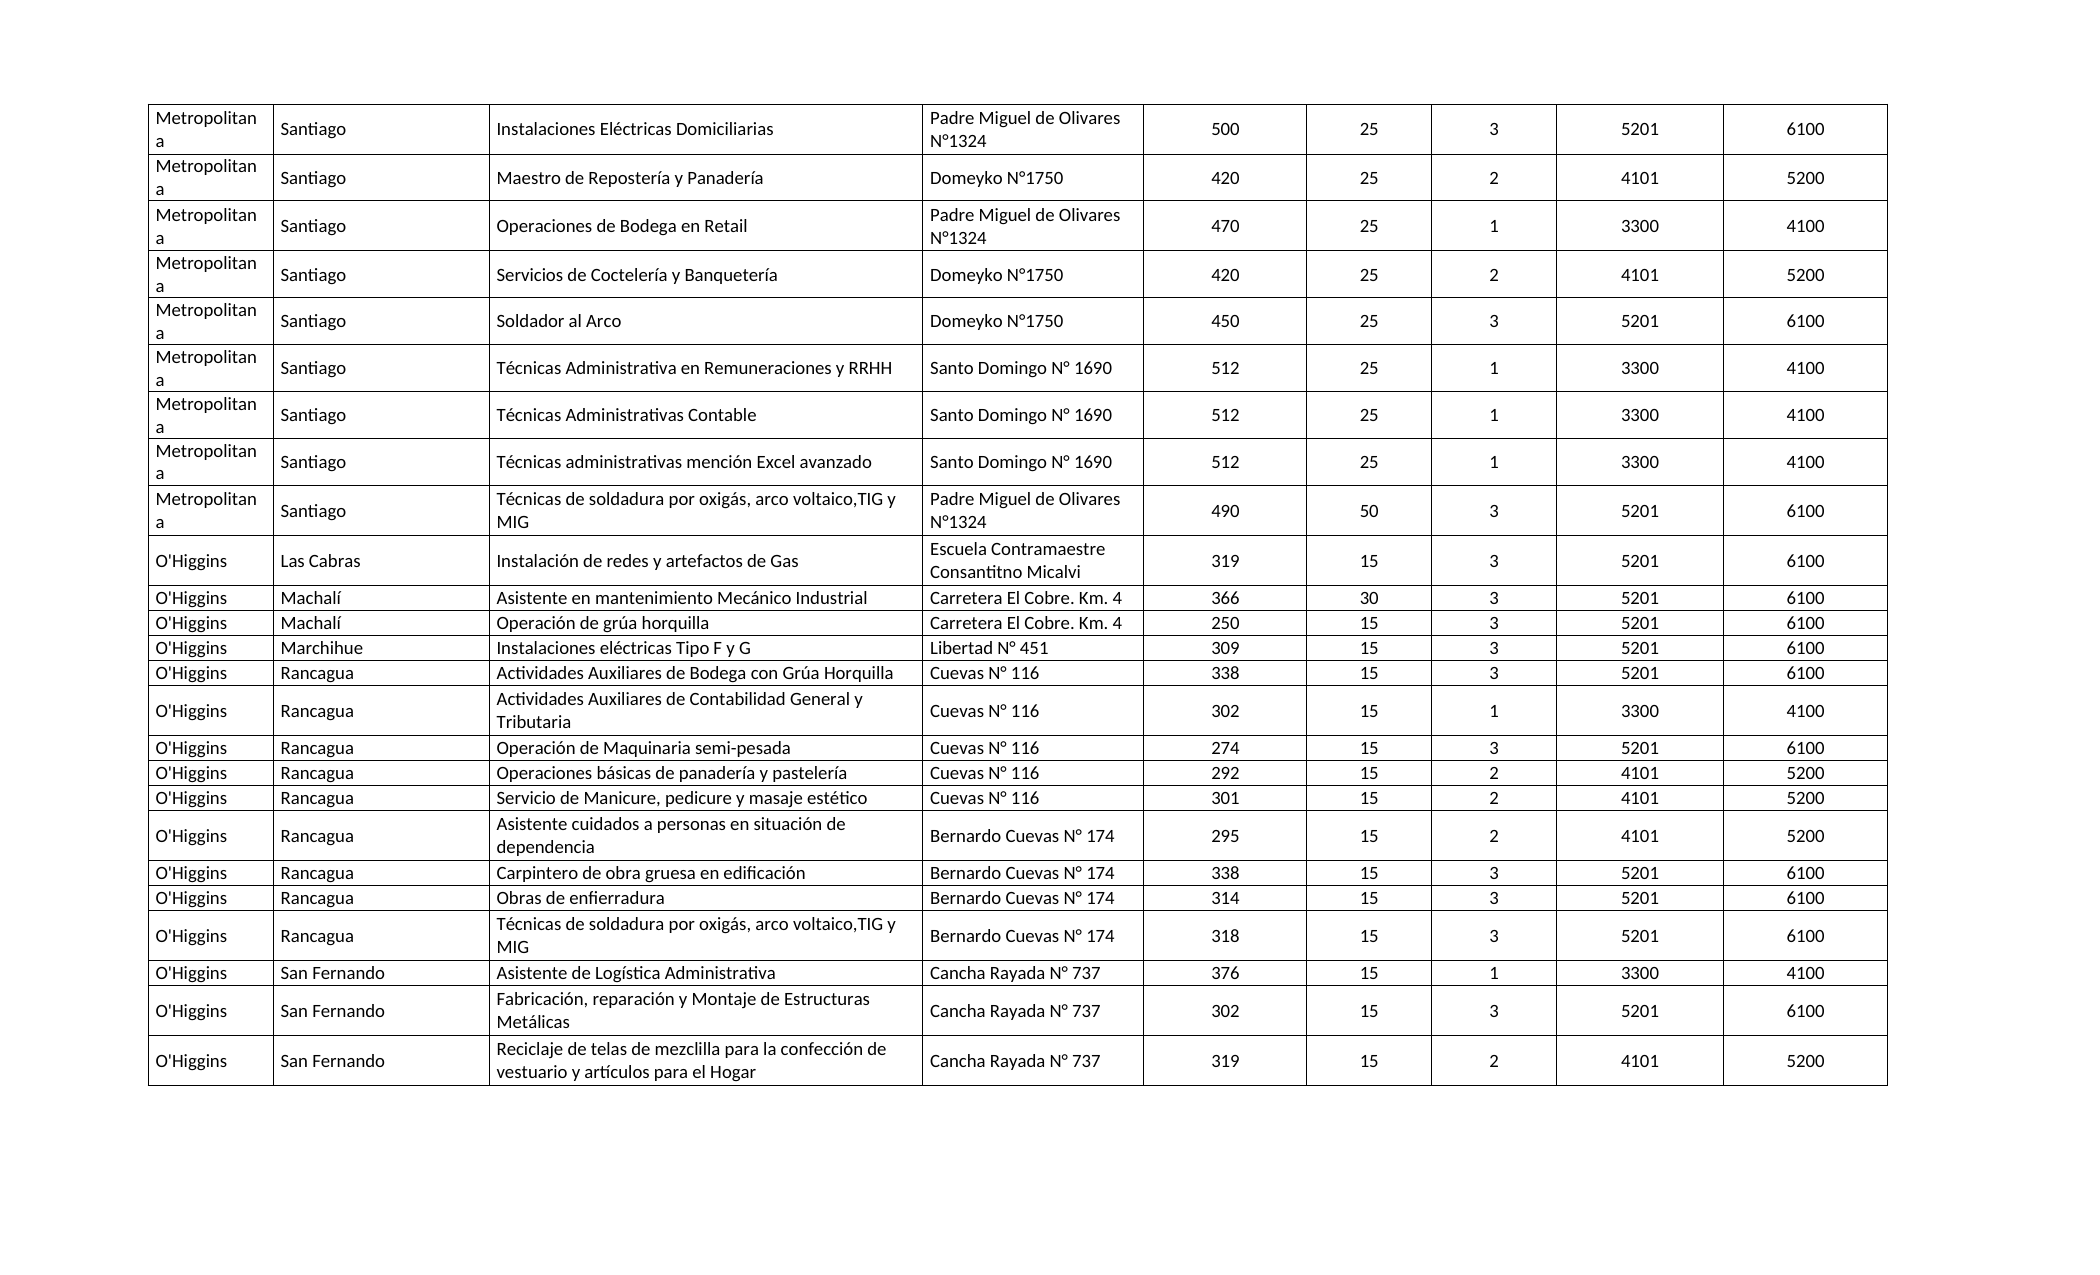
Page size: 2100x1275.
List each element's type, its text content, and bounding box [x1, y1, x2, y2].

table_cell Obras de enfierradura [490, 886, 922, 910]
table_cell 5200 [1724, 811, 1887, 860]
table_cell Cancha Rayada N° 737 [923, 986, 1143, 1035]
table_cell Santiago [274, 486, 489, 535]
table_cell 5200 [1724, 786, 1887, 810]
table_cell Padre Miguel de Olivares N°1324 [923, 201, 1143, 250]
table_cell 512 [1144, 439, 1306, 485]
table_cell 2 [1432, 761, 1556, 785]
table_cell 4100 [1724, 345, 1887, 391]
table_cell 6100 [1724, 861, 1887, 885]
table_cell 5201 [1557, 986, 1723, 1035]
table_cell Actividades Auxiliares de Bodega con Grúa Horquilla [490, 661, 922, 685]
table_cell Santo Domingo N° 1690 [923, 345, 1143, 391]
table_cell 5201 [1557, 736, 1723, 760]
table_cell 4100 [1724, 961, 1887, 985]
table_cell Servicio de Manicure, pedicure y masaje estético [490, 786, 922, 810]
table_cell 5200 [1724, 761, 1887, 785]
table_cell O'Higgins [149, 586, 273, 610]
table_cell 15 [1307, 736, 1431, 760]
table_cell 6100 [1724, 298, 1887, 344]
table_cell Santiago [274, 439, 489, 485]
table_cell Operaciones básicas de panadería y pastelería [490, 761, 922, 785]
table_cell 15 [1307, 861, 1431, 885]
table_cell 319 [1144, 536, 1306, 585]
table_cell 3300 [1557, 961, 1723, 985]
table_cell Asistente en mantenimiento Mecánico Industrial [490, 586, 922, 610]
table_cell 25 [1307, 251, 1431, 297]
table_cell 3 [1432, 105, 1556, 153]
table_cell Padre Miguel de Olivares N°1324 [923, 105, 1143, 153]
table_cell 15 [1307, 661, 1431, 685]
table_cell 5201 [1557, 911, 1723, 960]
table_cell 1 [1432, 392, 1556, 438]
table_cell 3 [1432, 986, 1556, 1035]
table_cell 5201 [1557, 586, 1723, 610]
table_cell 6100 [1724, 911, 1887, 960]
table_cell 3300 [1557, 201, 1723, 250]
table_cell San Fernando [274, 1036, 489, 1085]
table_cell O'Higgins [149, 811, 273, 860]
table_cell Maestro de Repostería y Panadería [490, 155, 922, 200]
table_cell 15 [1307, 961, 1431, 985]
table_cell 4101 [1557, 786, 1723, 810]
table_cell 6100 [1724, 736, 1887, 760]
table_cell 3300 [1557, 392, 1723, 438]
table_cell O'Higgins [149, 786, 273, 810]
table_cell 6100 [1724, 611, 1887, 635]
table_cell Rancagua [274, 661, 489, 685]
table_cell Técnicas Administrativas Contable [490, 392, 922, 438]
table_cell 3 [1432, 486, 1556, 535]
table_cell 292 [1144, 761, 1306, 785]
table_cell 490 [1144, 486, 1306, 535]
table_cell Cuevas N° 116 [923, 661, 1143, 685]
table_cell Reciclaje de telas de mezclilla para la confección de vestuario y artículos para el Hogar [490, 1036, 922, 1085]
table_cell Santiago [274, 392, 489, 438]
table_cell Santiago [274, 345, 489, 391]
table_cell 4100 [1724, 392, 1887, 438]
table_cell Asistente de Logística Administrativa [490, 961, 922, 985]
table_cell O'Higgins [149, 911, 273, 960]
table_cell Santo Domingo N° 1690 [923, 439, 1143, 485]
table_cell 15 [1307, 686, 1431, 735]
table_cell Padre Miguel de Olivares N°1324 [923, 486, 1143, 535]
table_cell 4100 [1724, 686, 1887, 735]
table_cell Instalaciones eléctricas Tipo F y G [490, 636, 922, 660]
table_cell 5200 [1724, 251, 1887, 297]
table_cell Técnicas de soldadura por oxigás, arco voltaico,TIG y MIG [490, 486, 922, 535]
table_cell Cuevas N° 116 [923, 786, 1143, 810]
table_cell 4101 [1557, 761, 1723, 785]
table_cell 3300 [1557, 439, 1723, 485]
table_cell O'Higgins [149, 636, 273, 660]
table_cell Santiago [274, 298, 489, 344]
table_cell 6100 [1724, 986, 1887, 1035]
table_cell 15 [1307, 611, 1431, 635]
table_cell O'Higgins [149, 1036, 273, 1085]
table_cell 6100 [1724, 886, 1887, 910]
table_cell 5201 [1557, 486, 1723, 535]
table_cell 302 [1144, 986, 1306, 1035]
table_cell Domeyko N°1750 [923, 251, 1143, 297]
table_cell Libertad N° 451 [923, 636, 1143, 660]
table_cell Carretera El Cobre. Km. 4 [923, 586, 1143, 610]
table_cell 3 [1432, 886, 1556, 910]
table_cell 15 [1307, 911, 1431, 960]
table_cell Metropolitana [149, 392, 273, 438]
table_cell Bernardo Cuevas N° 174 [923, 886, 1143, 910]
table_cell Instalaciones Eléctricas Domiciliarias [490, 105, 922, 153]
table_cell 420 [1144, 155, 1306, 200]
table_cell Actividades Auxiliares de Contabilidad General y Tributaria [490, 686, 922, 735]
table_cell Operación de Maquinaria semi-pesada [490, 736, 922, 760]
table_cell 15 [1307, 811, 1431, 860]
table_cell 2 [1432, 155, 1556, 200]
table_cell 5201 [1557, 105, 1723, 153]
table_cell 376 [1144, 961, 1306, 985]
table_cell 3 [1432, 861, 1556, 885]
table_cell San Fernando [274, 986, 489, 1035]
table_cell 15 [1307, 1036, 1431, 1085]
table_cell 2 [1432, 251, 1556, 297]
table_cell 1 [1432, 686, 1556, 735]
table_cell Santiago [274, 105, 489, 153]
table_cell 500 [1144, 105, 1306, 153]
table_cell Metropolitana [149, 486, 273, 535]
table_cell Cuevas N° 116 [923, 686, 1143, 735]
table_cell Cuevas N° 116 [923, 761, 1143, 785]
table_cell 3 [1432, 536, 1556, 585]
table_cell 5201 [1557, 536, 1723, 585]
table_cell Las Cabras [274, 536, 489, 585]
table_cell 50 [1307, 486, 1431, 535]
table_cell 6100 [1724, 486, 1887, 535]
table_cell Metropolitana [149, 155, 273, 200]
table_cell 6100 [1724, 636, 1887, 660]
table_cell 15 [1307, 986, 1431, 1035]
table_cell 3 [1432, 911, 1556, 960]
table_cell Santiago [274, 201, 489, 250]
table_cell 512 [1144, 392, 1306, 438]
table_cell Rancagua [274, 911, 489, 960]
table_cell 15 [1307, 761, 1431, 785]
table_cell 25 [1307, 392, 1431, 438]
table_cell O'Higgins [149, 661, 273, 685]
table_cell 309 [1144, 636, 1306, 660]
table_cell 30 [1307, 586, 1431, 610]
table_cell 420 [1144, 251, 1306, 297]
table_cell Instalación de redes y artefactos de Gas [490, 536, 922, 585]
table_cell 4101 [1557, 251, 1723, 297]
table_cell 5200 [1724, 1036, 1887, 1085]
table_cell 5201 [1557, 636, 1723, 660]
table_cell Servicios de Coctelería y Banquetería [490, 251, 922, 297]
table_cell Cancha Rayada N° 737 [923, 1036, 1143, 1085]
table_cell 25 [1307, 439, 1431, 485]
table_cell 25 [1307, 345, 1431, 391]
table_cell Cancha Rayada N° 737 [923, 961, 1143, 985]
table_cell Soldador al Arco [490, 298, 922, 344]
table_cell 338 [1144, 661, 1306, 685]
table_cell Marchihue [274, 636, 489, 660]
table_cell 5201 [1557, 611, 1723, 635]
table_cell Metropolitana [149, 298, 273, 344]
table_cell O'Higgins [149, 736, 273, 760]
table_cell Técnicas Administrativa en Remuneraciones y RRHH [490, 345, 922, 391]
table_cell 4100 [1724, 201, 1887, 250]
table_cell 295 [1144, 811, 1306, 860]
table_cell O'Higgins [149, 761, 273, 785]
table_cell 15 [1307, 886, 1431, 910]
table_cell 25 [1307, 155, 1431, 200]
table_cell 6100 [1724, 536, 1887, 585]
table_cell Metropolitana [149, 105, 273, 153]
table_cell 366 [1144, 586, 1306, 610]
table_cell 274 [1144, 736, 1306, 760]
table_cell Machalí [274, 586, 489, 610]
table_cell 1 [1432, 439, 1556, 485]
table_cell Asistente cuidados a personas en situación de dependencia [490, 811, 922, 860]
table_cell Rancagua [274, 811, 489, 860]
table_cell Escuela Contramaestre Consantitno Micalvi [923, 536, 1143, 585]
table_cell 470 [1144, 201, 1306, 250]
table_cell O'Higgins [149, 611, 273, 635]
table_cell Machalí [274, 611, 489, 635]
table_cell Técnicas administrativas mención Excel avanzado [490, 439, 922, 485]
table_cell 4100 [1724, 439, 1887, 485]
table_cell O'Higgins [149, 961, 273, 985]
table_cell 5201 [1557, 298, 1723, 344]
table_cell 3300 [1557, 345, 1723, 391]
table_cell Bernardo Cuevas N° 174 [923, 861, 1143, 885]
table_cell Técnicas de soldadura por oxigás, arco voltaico,TIG y MIG [490, 911, 922, 960]
table_cell Santiago [274, 251, 489, 297]
table_cell 1 [1432, 201, 1556, 250]
table_cell 4101 [1557, 811, 1723, 860]
table_cell Operación de grúa horquilla [490, 611, 922, 635]
table_cell 1 [1432, 961, 1556, 985]
table_cell Domeyko N°1750 [923, 298, 1143, 344]
table_cell Metropolitana [149, 251, 273, 297]
table_cell Rancagua [274, 686, 489, 735]
table_cell 250 [1144, 611, 1306, 635]
table_cell Santo Domingo N° 1690 [923, 392, 1143, 438]
table_cell Cuevas N° 116 [923, 736, 1143, 760]
table_cell 25 [1307, 105, 1431, 153]
table_cell 6100 [1724, 661, 1887, 685]
table_cell 15 [1307, 636, 1431, 660]
table_cell O'Higgins [149, 536, 273, 585]
table_cell 302 [1144, 686, 1306, 735]
table_cell 1 [1432, 345, 1556, 391]
table_cell 5200 [1724, 155, 1887, 200]
table_cell Carretera El Cobre. Km. 4 [923, 611, 1143, 635]
table_cell 3 [1432, 298, 1556, 344]
table_cell 4101 [1557, 1036, 1723, 1085]
table_cell Rancagua [274, 761, 489, 785]
table_cell 3 [1432, 636, 1556, 660]
table_cell 15 [1307, 786, 1431, 810]
table_cell 314 [1144, 886, 1306, 910]
table_cell 25 [1307, 298, 1431, 344]
table_cell 512 [1144, 345, 1306, 391]
table_cell O'Higgins [149, 986, 273, 1035]
table_cell 3 [1432, 611, 1556, 635]
table_cell 15 [1307, 536, 1431, 585]
table_cell Metropolitana [149, 345, 273, 391]
table_cell 450 [1144, 298, 1306, 344]
table_cell 3300 [1557, 686, 1723, 735]
table_cell Rancagua [274, 886, 489, 910]
table_cell 3 [1432, 661, 1556, 685]
table_cell 3 [1432, 736, 1556, 760]
table_cell 301 [1144, 786, 1306, 810]
table_cell Metropolitana [149, 439, 273, 485]
table_cell Bernardo Cuevas N° 174 [923, 911, 1143, 960]
table_cell Carpintero de obra gruesa en edificación [490, 861, 922, 885]
table_cell Operaciones de Bodega en Retail [490, 201, 922, 250]
table_cell 5201 [1557, 661, 1723, 685]
table_cell Bernardo Cuevas N° 174 [923, 811, 1143, 860]
table_cell Metropolitana [149, 201, 273, 250]
table_cell 318 [1144, 911, 1306, 960]
table_cell 5201 [1557, 886, 1723, 910]
table_cell 6100 [1724, 586, 1887, 610]
table_cell Santiago [274, 155, 489, 200]
table_cell 25 [1307, 201, 1431, 250]
table_cell 4101 [1557, 155, 1723, 200]
table_cell Rancagua [274, 736, 489, 760]
table_cell Domeyko N°1750 [923, 155, 1143, 200]
table_cell 338 [1144, 861, 1306, 885]
table_cell Rancagua [274, 861, 489, 885]
table_cell 2 [1432, 811, 1556, 860]
table_cell San Fernando [274, 961, 489, 985]
table_cell 6100 [1724, 105, 1887, 153]
table_cell Fabricación, reparación y Montaje de Estructuras Metálicas [490, 986, 922, 1035]
table_cell O'Higgins [149, 861, 273, 885]
table_cell O'Higgins [149, 886, 273, 910]
table_cell 3 [1432, 586, 1556, 610]
table_cell 2 [1432, 1036, 1556, 1085]
table_cell 5201 [1557, 861, 1723, 885]
table_cell O'Higgins [149, 686, 273, 735]
table_cell 2 [1432, 786, 1556, 810]
table_cell 319 [1144, 1036, 1306, 1085]
table_cell Rancagua [274, 786, 489, 810]
